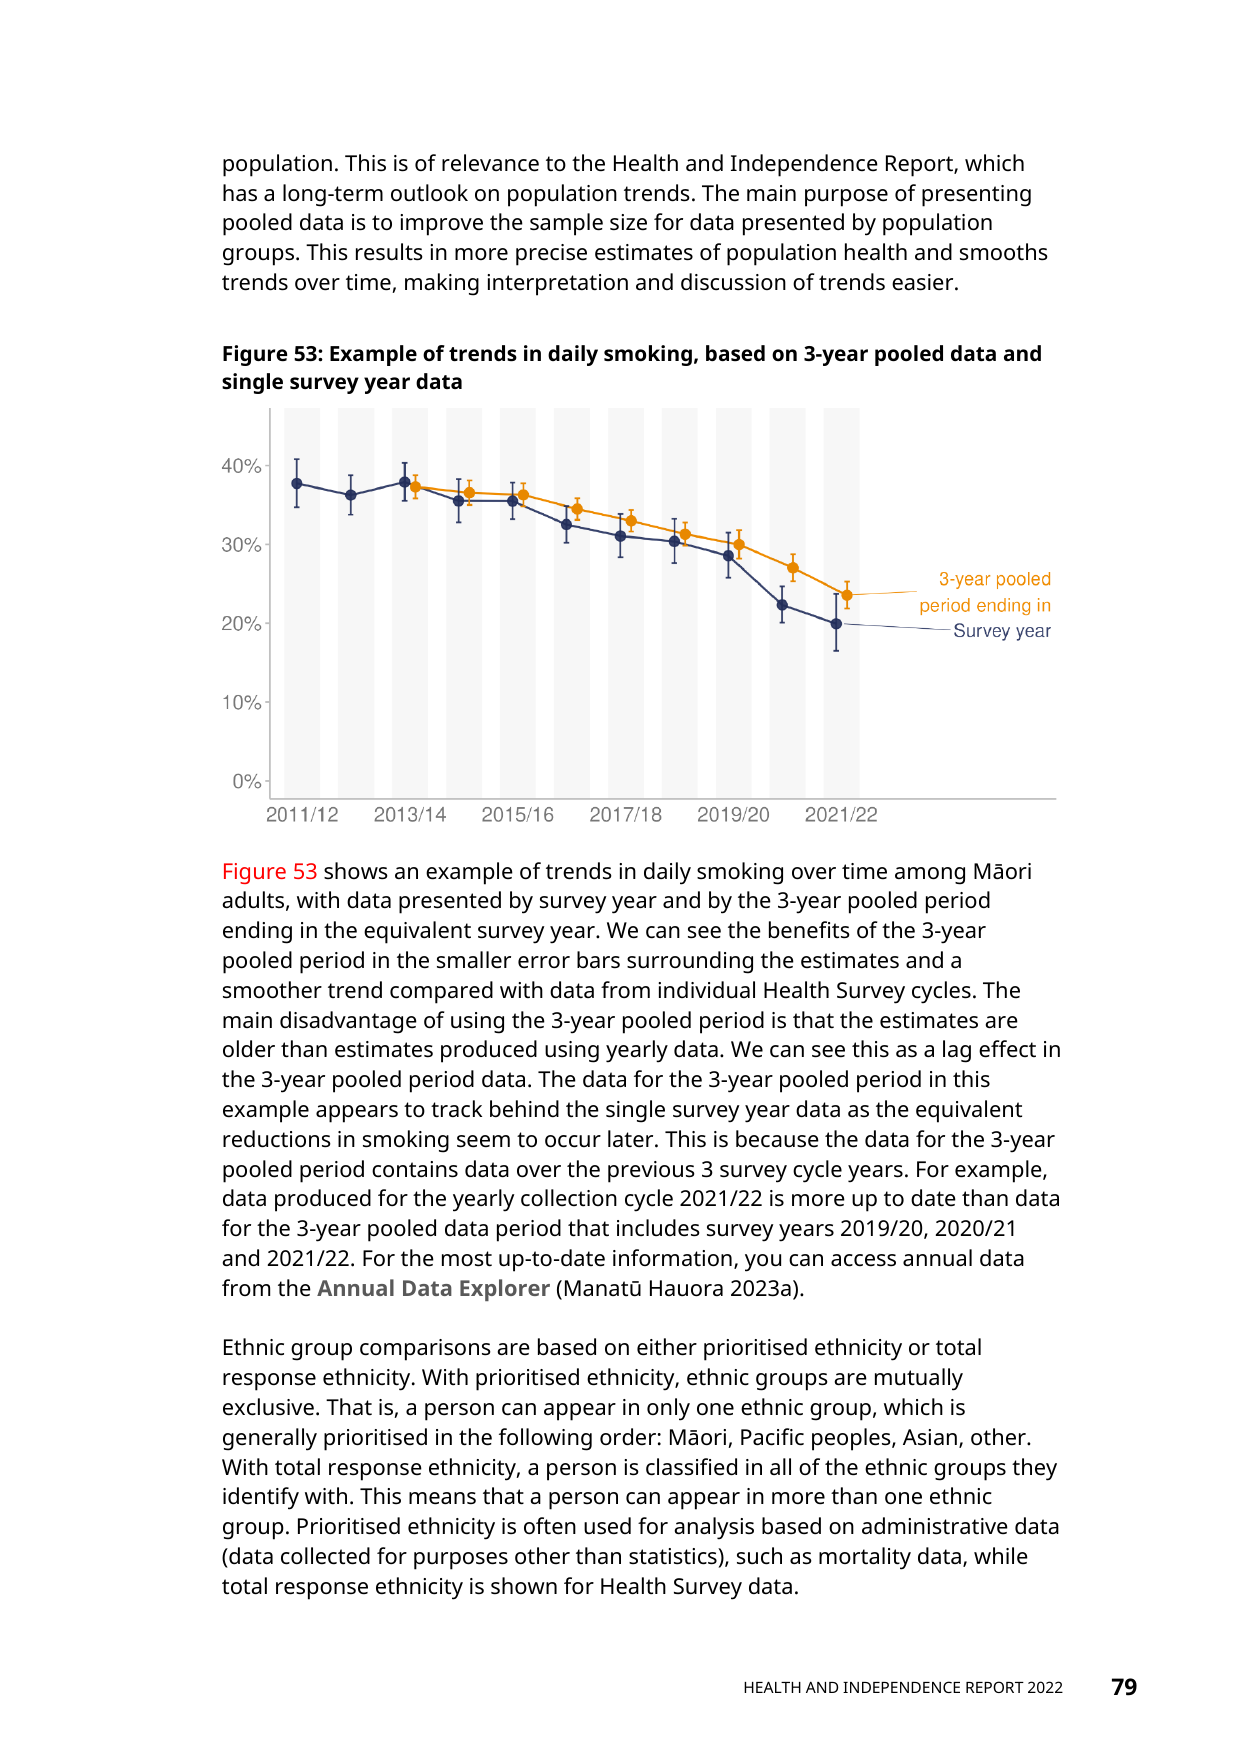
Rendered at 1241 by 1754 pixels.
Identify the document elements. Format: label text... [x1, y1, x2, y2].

text Figure 53: Example of trends in daily smoking, based on 3-year pooled data and single survey year data [222, 339, 1063, 396]
text Figure 53 shows an example of trends in daily smoking over time among Māori adults, with data presented by survey year and by the 3-year pooled period ending in the equivalent survey year. We can see the benefits of the 3-year pooled period in the smaller error bars surrounding the estimates and a smoother trend compared with data from individual Health Survey cycles. The main disadvantage of using the 3-year pooled period is that the estimates are older than estimates produced using yearly data. We can see this as a lag effect in the 3-year pooled period data. The data for the 3-year pooled period in this example appears to track behind the single survey year data as the equivalent reductions in smoking seem to occur later. This is because the data for the 3-year pooled period contains data over the previous 3 survey cycle years. For example, data produced for the yearly collection cycle 2021/22 is more up to date than data for the 3-year pooled data period that includes survey years 2019/20, 2020/21 and 2021/22. For the most up-to-date information, you can access annual data from the Annual Data Explorer (Manatū Hauora 2023a). [222, 856, 1063, 1302]
picture [221, 408, 1057, 826]
text Ethnic group comparisons are based on either prioritised ethnicity or total response ethnicity. With prioritised ethnicity, ethnic groups are mutually exclusive. That is, a person can appear in only one ethnic group, which is generally prioritised in the following order: Māori, Pacific peoples, Asian, other. With total response ethnicity, a person is classified in all of the ethnic groups they identify with. This means that a person can appear in more than one ethnic group. Prioritised ethnicity is often used for analysis based on administrative data (data collected for purposes other than statistics), such as mortality data, while total response ethnicity is shown for Health Survey data. [222, 1332, 1063, 1600]
